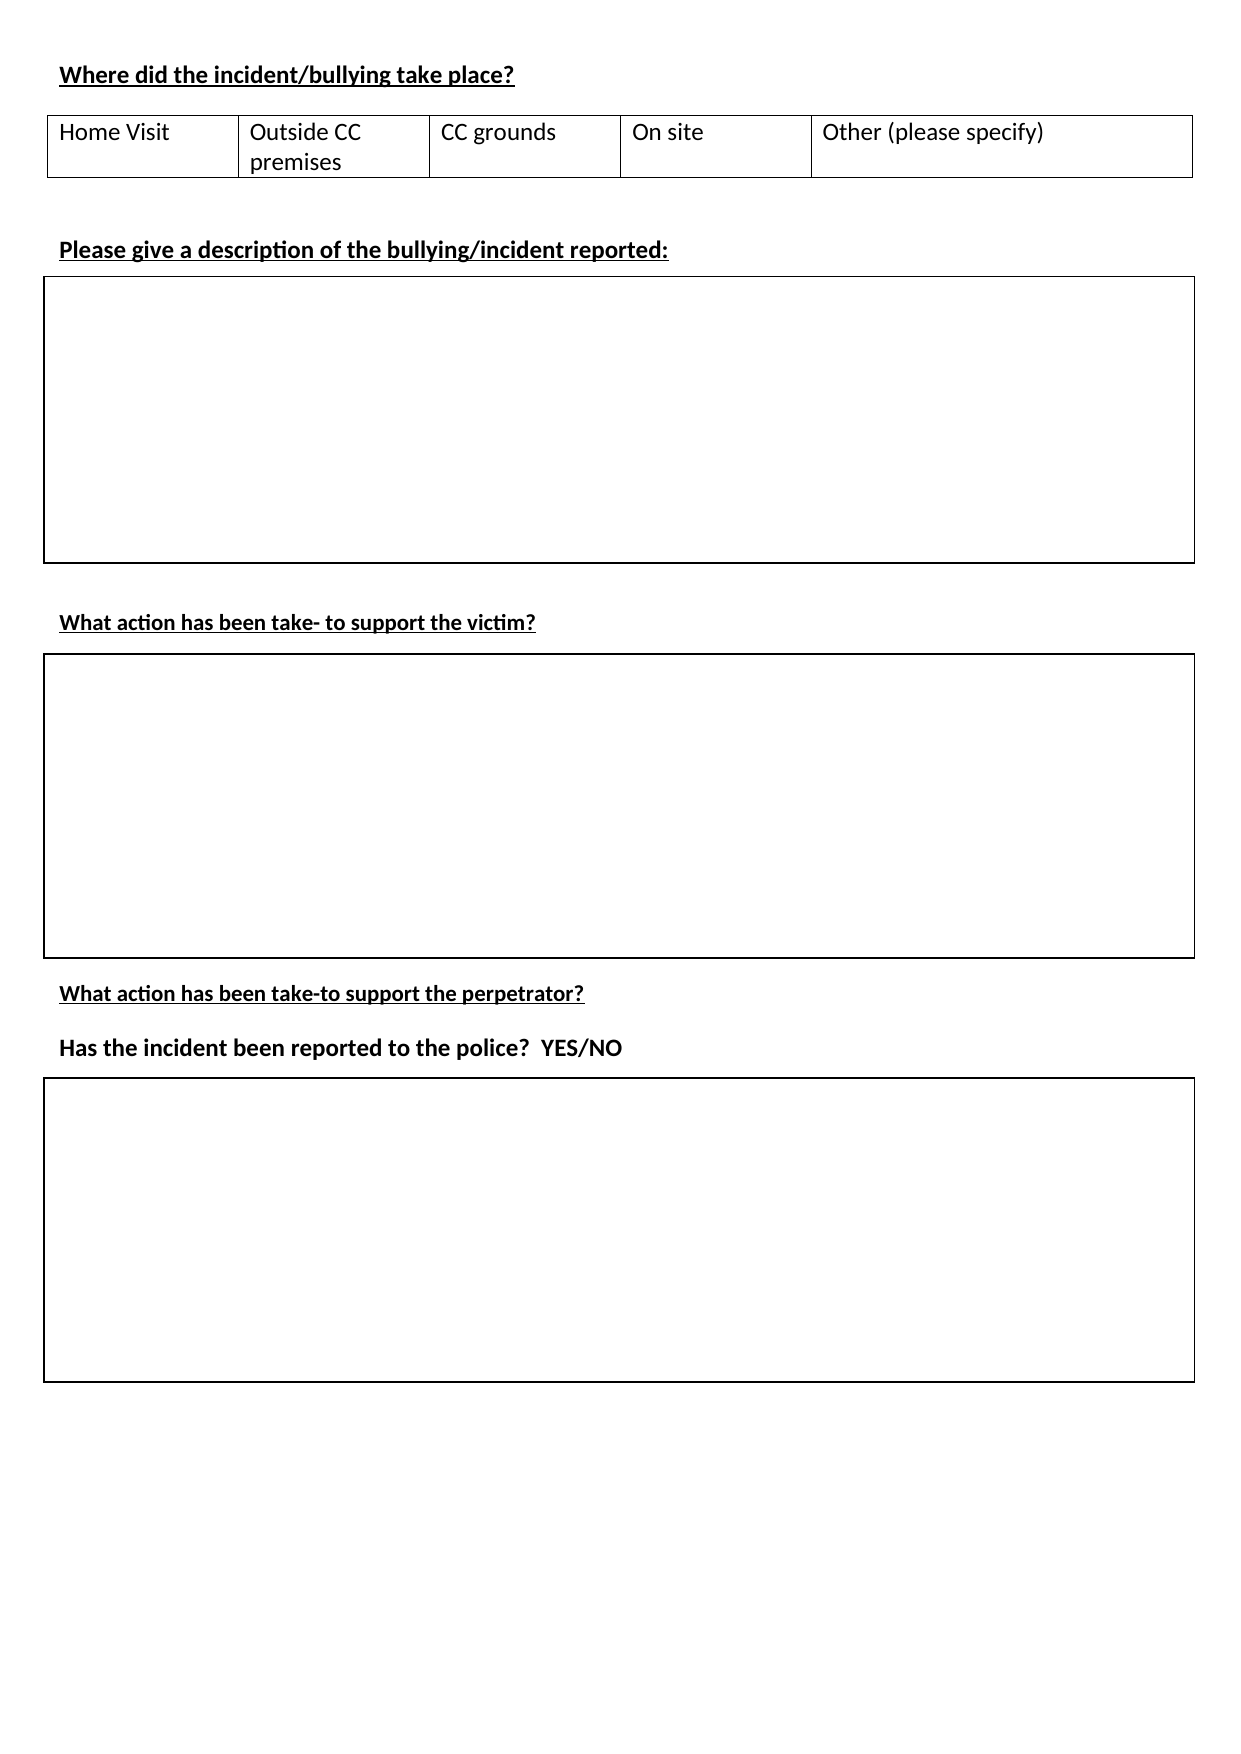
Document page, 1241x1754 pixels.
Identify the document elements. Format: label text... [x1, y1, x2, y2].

text Has the incident been reported to the police? YES/NO [59, 1032, 1181, 1062]
table_header Outside CC premises [239, 116, 429, 177]
table_header On site [621, 116, 811, 177]
text Where did the incident/bullying take place? [59, 59, 1181, 89]
table_header CC grounds [430, 116, 620, 177]
table_header Home Visit [48, 116, 238, 177]
text What action has been take- to support the victim? [59, 608, 1181, 636]
text Please give a description of the bullying/incident reported: [59, 234, 1181, 264]
text What action has been take-to support the perpetrator? [59, 979, 1181, 1007]
table_header Other (please specify) [812, 116, 1192, 177]
